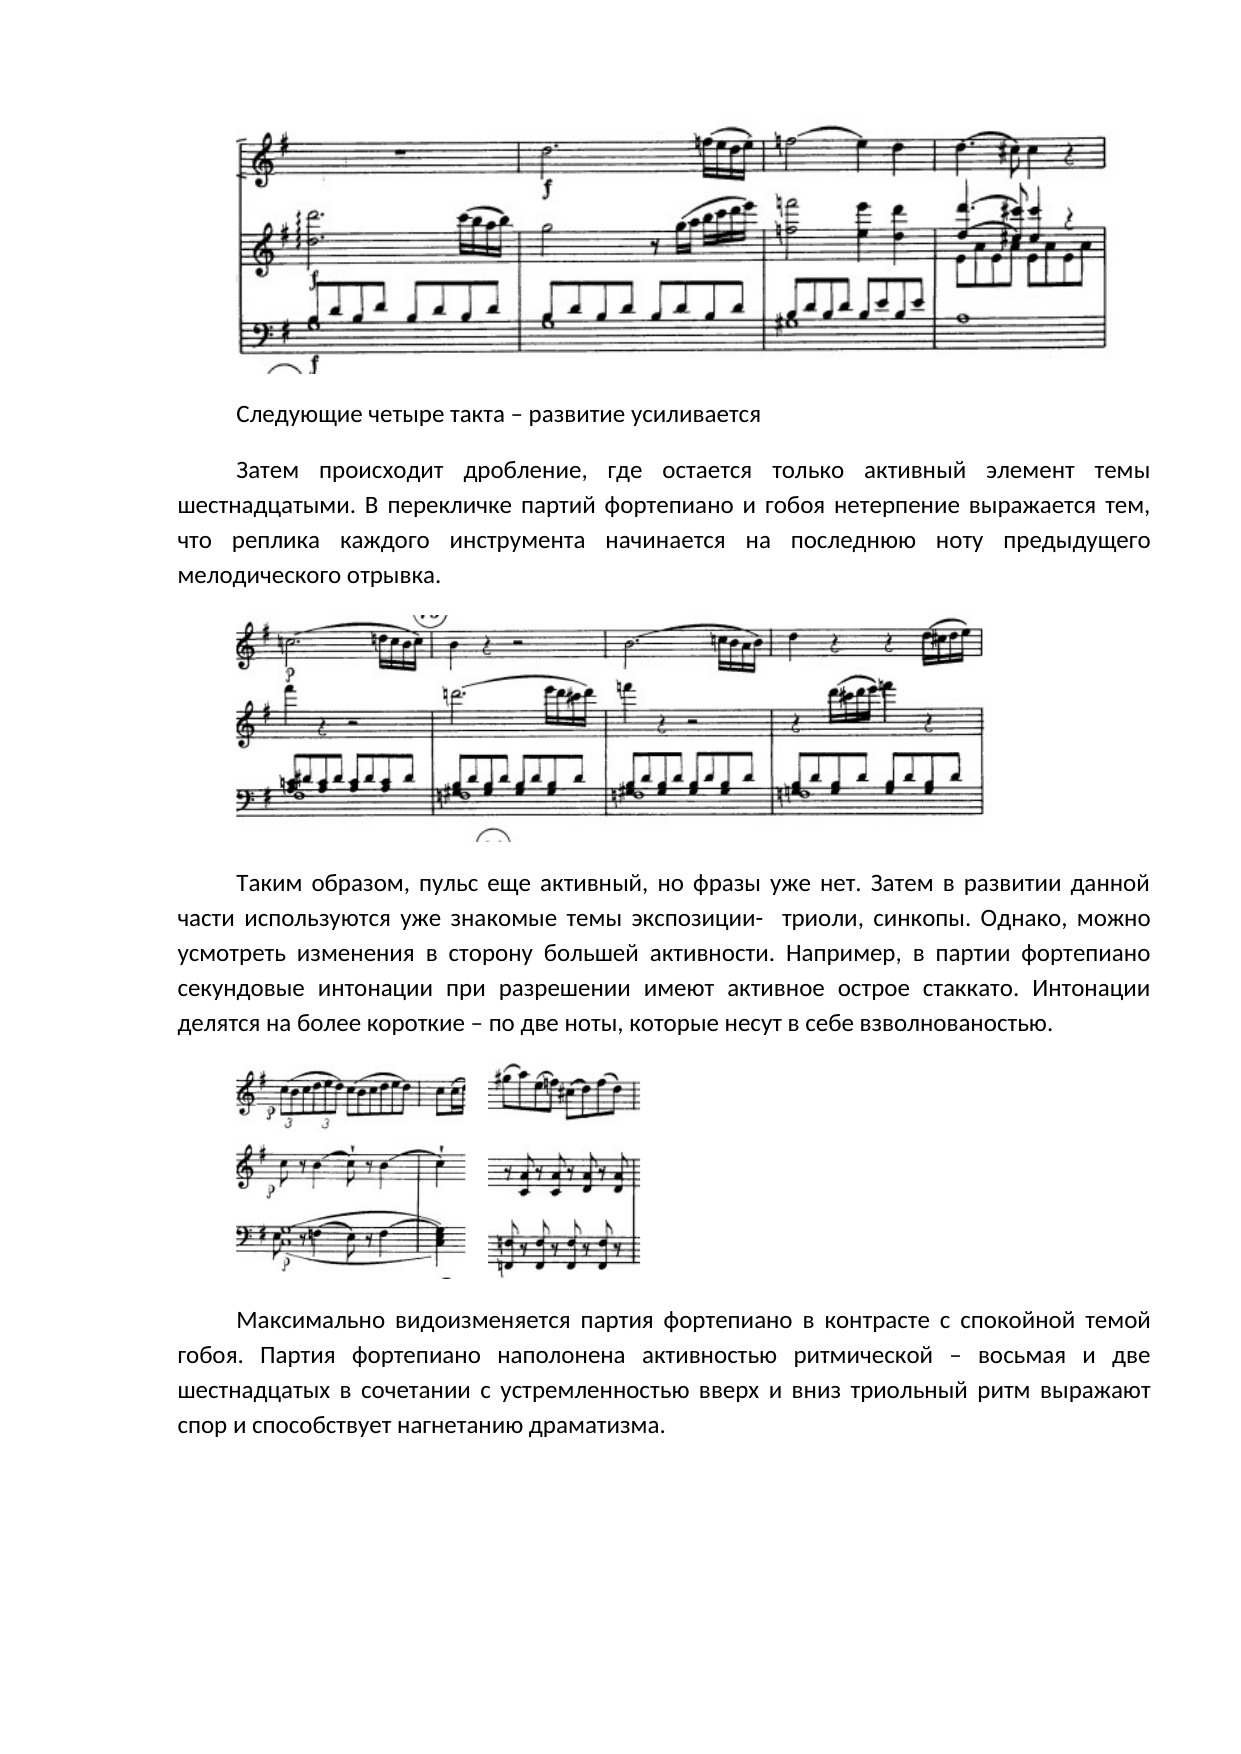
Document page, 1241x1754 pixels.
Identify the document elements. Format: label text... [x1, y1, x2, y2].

text Следующие четыре такта – развитие усиливается [177, 398, 1152, 429]
picture [488, 1062, 641, 1279]
picture [236, 615, 993, 842]
picture [236, 118, 1140, 374]
text Затем происходит дробление, где остается только активный элемент темы шестнадцатыми. В перекличке партий фортепиано и гобоя нетерпение выражается тем, что реплика каждого инструмента начинается на последнюю ноту предыдущего мелодического отрывка. [177, 454, 1152, 589]
picture [236, 1064, 466, 1279]
text Максимально видоизменяется партия фортепиано в контрасте с спокойной темой гобоя. Партия фортепиано наполонена активностью ритмической – восьмая и две шестнадцатых в сочетании с устремленностью вверх и вниз триольный ритм выражают спор и способствует нагнетанию драматизма. [177, 1304, 1152, 1439]
text Таким образом, пульс еще активный, но фразы уже нет. Затем в развитии данной части используются уже знакомые темы экспозиции- триоли, синкопы. Однако, можно усмотреть изменения в сторону большей активности. Например, в партии фортепиано секундовые интонации при разрешении имеют активное острое стаккато. Интонации делятся на более короткие – по две ноты, которые несут в себе взволнованостью. [177, 867, 1152, 1037]
